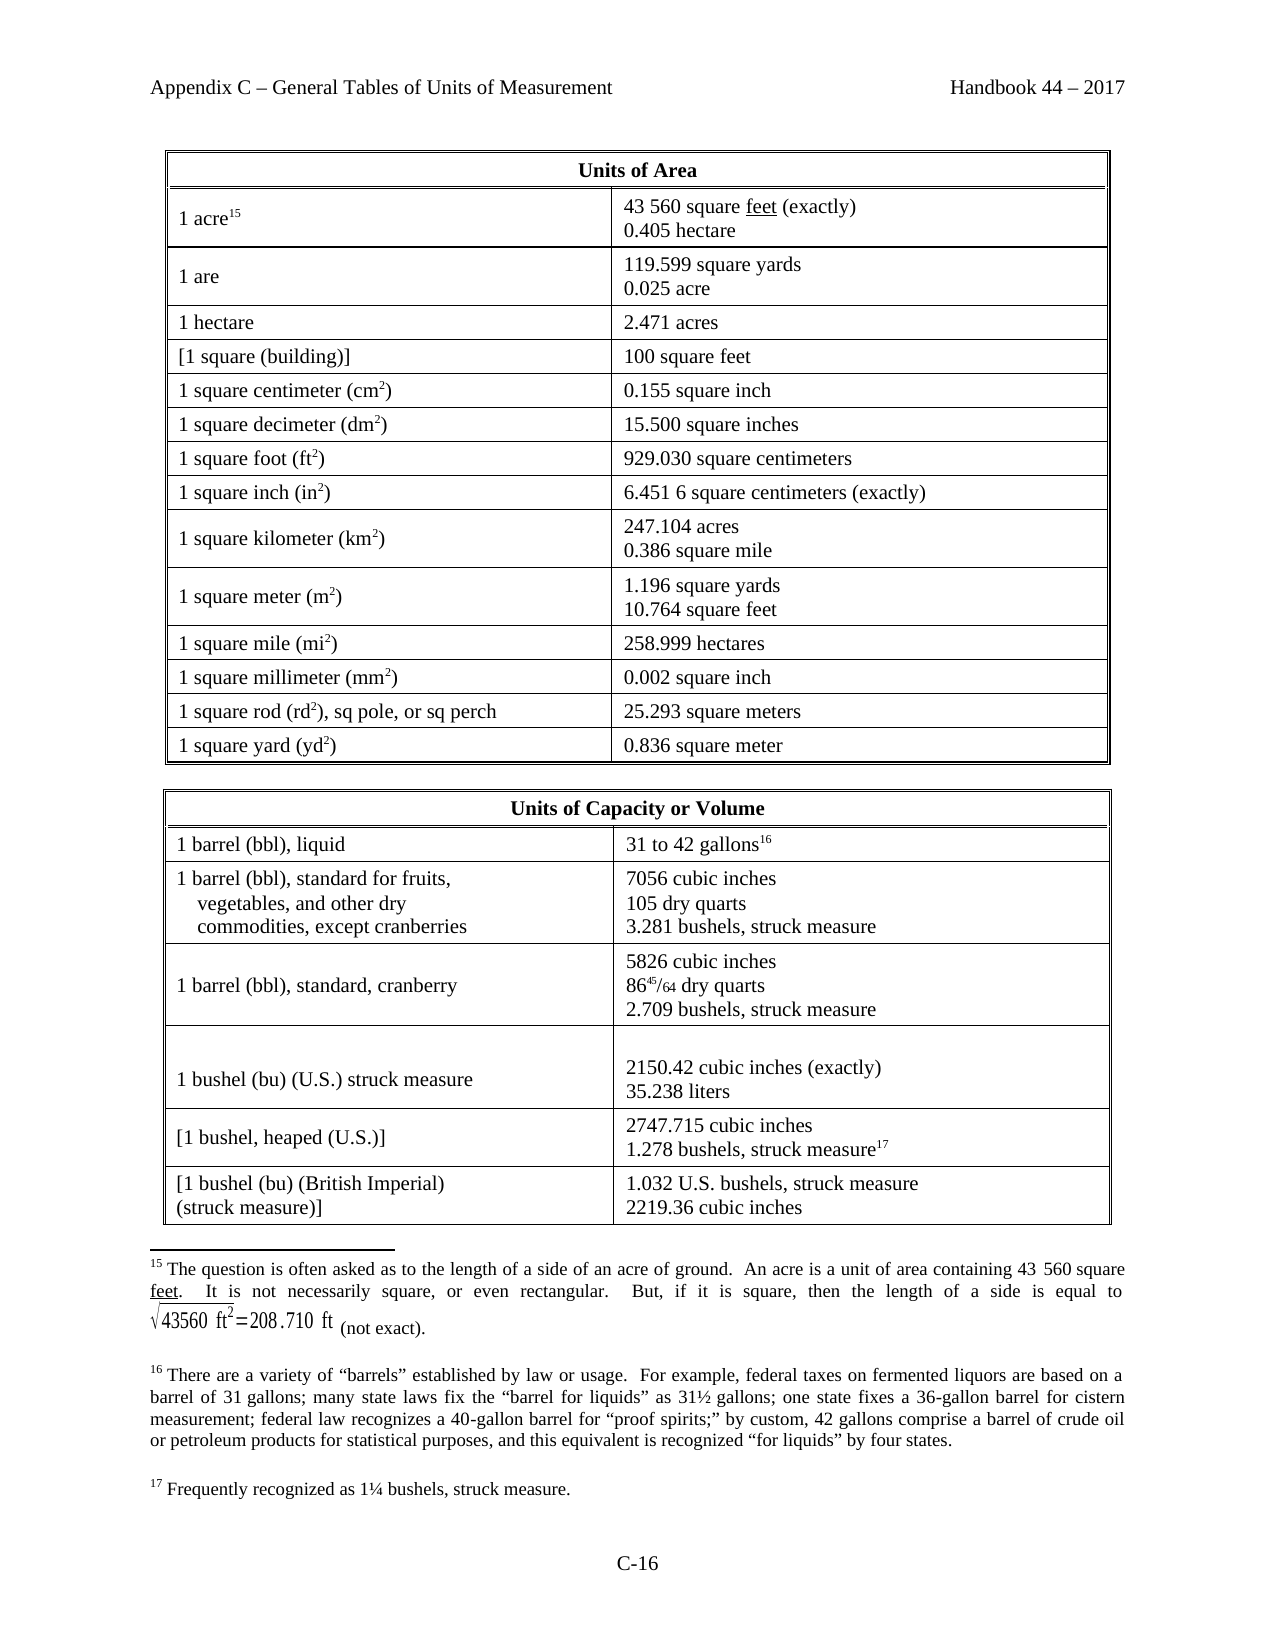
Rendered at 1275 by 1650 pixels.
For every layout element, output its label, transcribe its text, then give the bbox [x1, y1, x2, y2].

table_cell 31 to 42 gallons [614, 825, 1109, 861]
table_cell 1 barrel (bbl), standard, cranberry [166, 944, 613, 1025]
table_cell 1 square yard (yd2) [168, 728, 611, 761]
table_cell [1 square (building)] [168, 340, 611, 373]
table_cell 1 square millimeter (mm2) [168, 660, 611, 693]
table_cell 1 barrel (bbl), standard for fruits, vegetables, and other dry commodities, except cranberries [166, 862, 613, 943]
table_cell 15.500 square inches [612, 408, 1107, 441]
table_cell 1 square mile (mi2) [168, 626, 611, 659]
table_cell 929.030 square centimeters [612, 442, 1107, 475]
table_cell 258.999 hectares [612, 626, 1107, 659]
table_cell 1 barrel (bbl), liquid [166, 825, 613, 861]
table_header Units of Area [168, 153, 1107, 186]
table_cell 2.471 acres [612, 306, 1107, 338]
table_cell 5826 cubic inches 8645/64 dry quarts 2.709 bushels, struck measure [614, 944, 1109, 1025]
table_cell 0.836 square meter [612, 728, 1107, 761]
table_cell 119.599 square yards 0.025 acre [612, 248, 1107, 304]
table_cell 1 are [168, 248, 611, 304]
table_cell 1 square centimeter (cm2) [168, 374, 611, 407]
table_cell 1 bushel (bu) (U.S.) struck measure [166, 1026, 613, 1107]
table_cell [1 bushel, heaped (U.S.)] [166, 1109, 613, 1166]
table_cell 247.104 acres 0.386 square mile [612, 510, 1107, 567]
table_cell 1 hectare [168, 306, 611, 338]
table_cell 25.293 square meters [612, 694, 1107, 727]
table_cell 0.155 square inch [612, 374, 1107, 407]
table_cell 1 square rod (rd2), sq pole, or sq perch [168, 694, 611, 727]
table_cell [1 bushel (bu) (British Imperial) (struck measure)] [166, 1167, 613, 1224]
table_cell 0.002 square inch [612, 660, 1107, 693]
table_cell 1 square foot (ft2) [168, 442, 611, 475]
table_cell 1 square meter (m2) [168, 568, 611, 625]
table_cell 2150.42 cubic inches (exactly) 35.238 liters [614, 1026, 1109, 1107]
table_cell 6.451 6 square centimeters (exactly) [612, 476, 1107, 509]
table_cell 1 square kilometer (km2) [168, 510, 611, 567]
table_cell 7056 cubic inches 105 dry quarts 3.281 bushels, struck measure [614, 862, 1109, 943]
table_header Units of Capacity or Volume [166, 792, 1109, 825]
table_cell 43 560 square feet (exactly) 0.405 hectare [612, 186, 1109, 246]
table_cell 1 square inch (in2) [168, 476, 611, 509]
table_cell 2747.715 cubic inches 1.278 bushels, struck measure [614, 1109, 1109, 1166]
table_cell 1 acre [166, 186, 611, 246]
table_cell 1.196 square yards 10.764 square feet [612, 568, 1107, 625]
table_cell 100 square feet [612, 340, 1107, 373]
table_cell 1.032 U.S. bushels, struck measure 2219.36 cubic inches [614, 1167, 1109, 1224]
table_cell 1 square decimeter (dm2) [168, 408, 611, 441]
